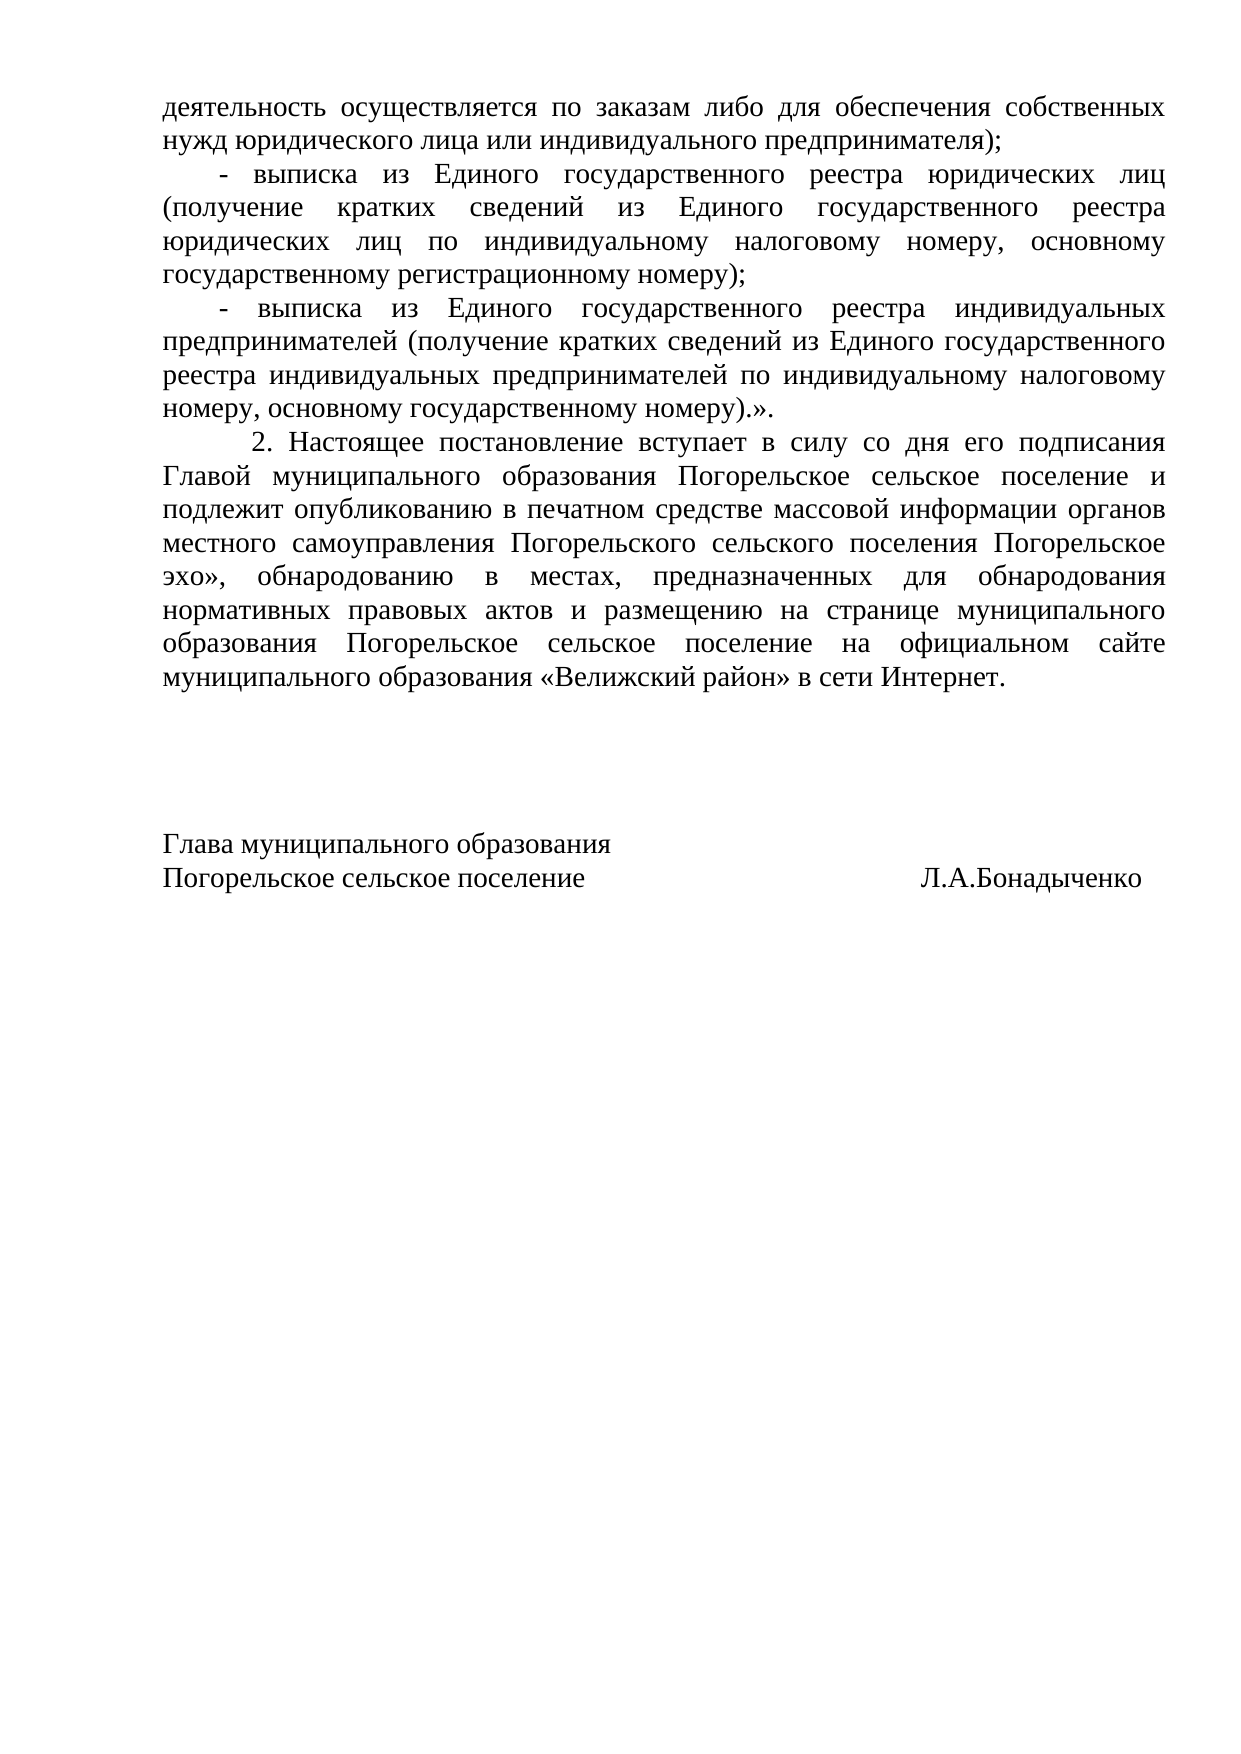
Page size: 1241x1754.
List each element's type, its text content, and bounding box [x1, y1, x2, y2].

text - выписка из Единого государственного реестра индивидуальных предпринимателей (получение кратких сведений из Единого государственного реестра индивидуальных предпринимателей по индивидуальному налоговому номеру, основному государственному номеру).». [162, 290, 1167, 424]
text Глава муниципального образования [162, 827, 1167, 860]
text 2. Настоящее постановление вступает в силу со дня его подписания Главой муниципального образования Погорельское сельское поселение и подлежит опубликованию в печатном средстве массовой информации органов местного самоуправления Погорельского сельского поселения Погорельское эхо», обнародованию в местах, предназначенных для обнародования нормативных правовых актов и размещению на странице муниципального образования Погорельское сельское поселение на официальном сайте муниципального образования «Велижский район» в сети Интернет. [162, 424, 1167, 692]
text Погорельское сельское поселение Л.А.Бонадыченко [162, 860, 1167, 894]
text - выписка из Единого государственного реестра юридических лиц (получение кратких сведений из Единого государственного реестра юридических лиц по индивидуальному налоговому номеру, основному государственному регистрационному номеру); [162, 156, 1167, 290]
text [162, 89, 1167, 156]
